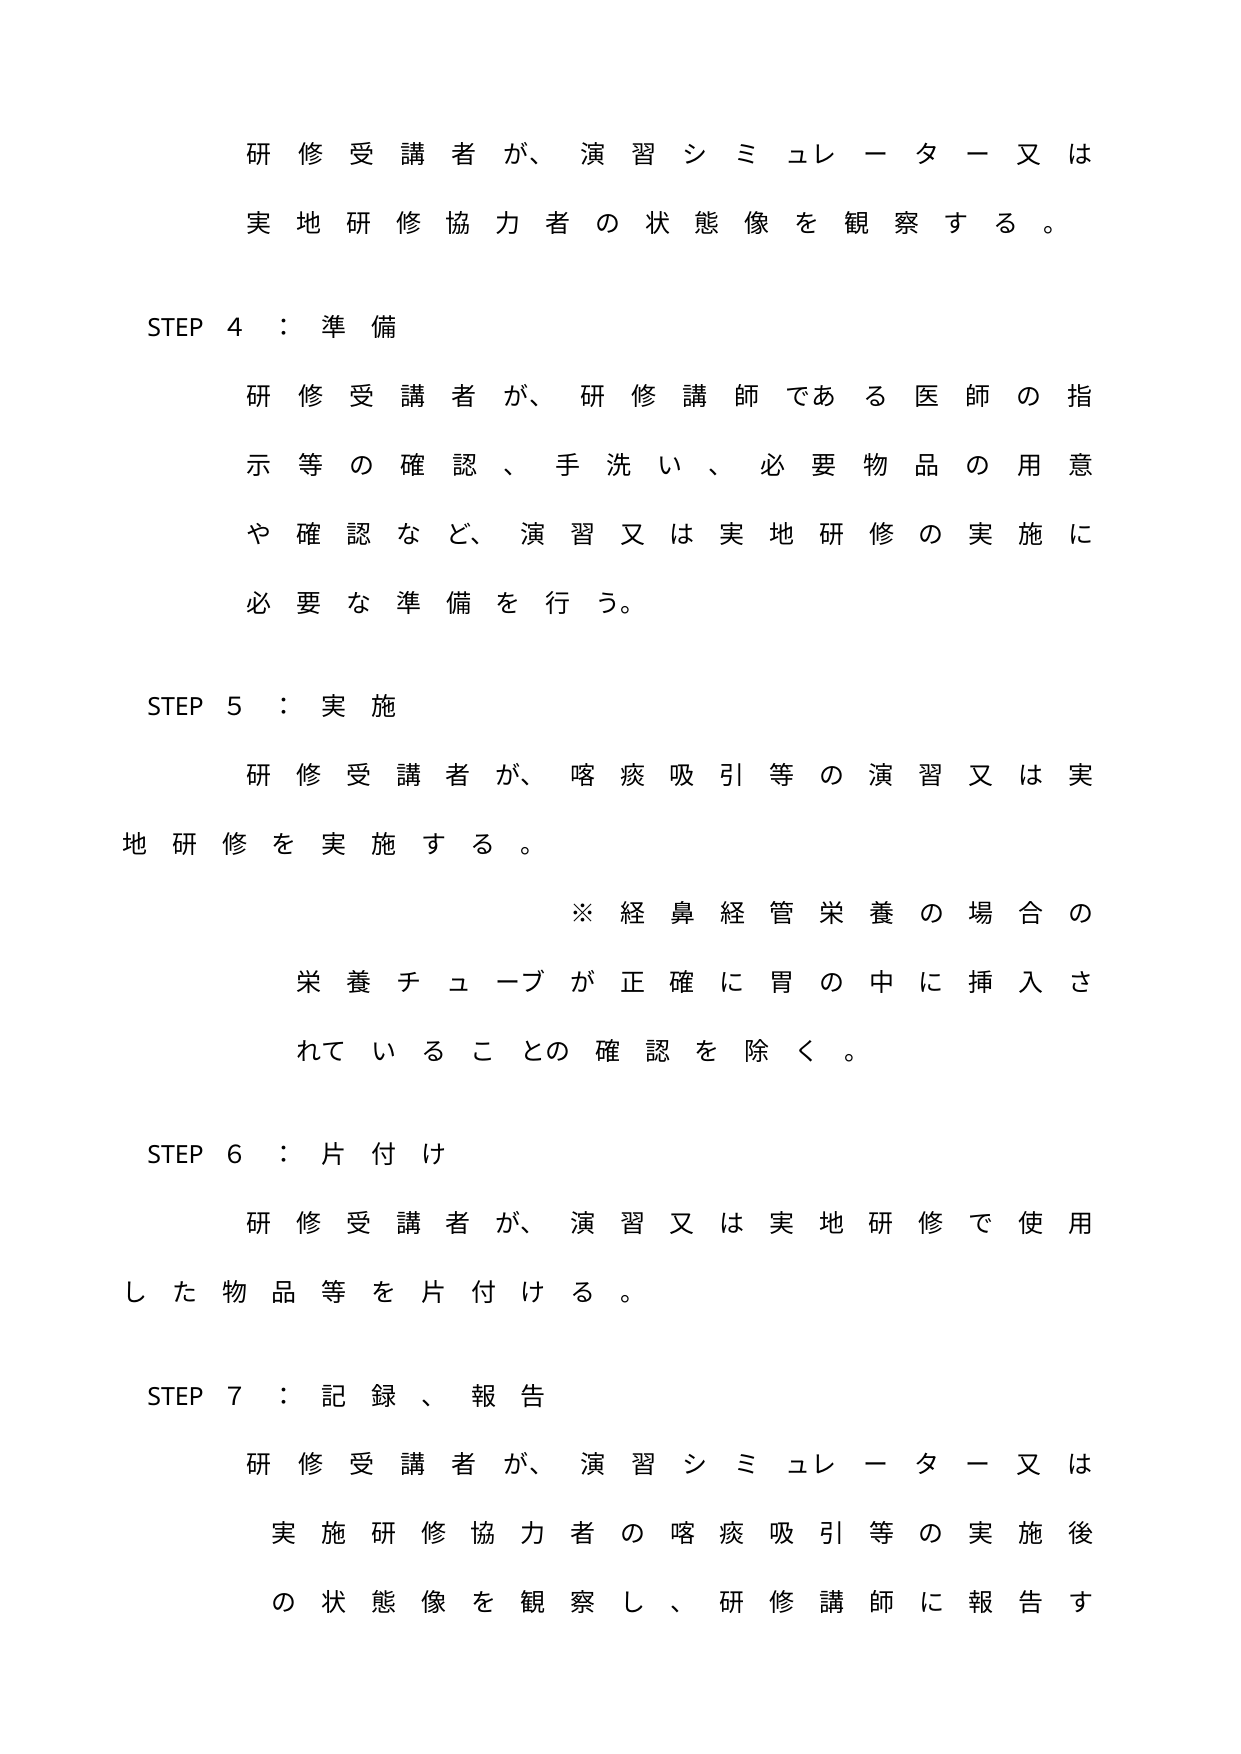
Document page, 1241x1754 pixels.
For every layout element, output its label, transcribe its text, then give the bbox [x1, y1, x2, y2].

text 研修受講者が、喀痰吸引等の演習又は実地研修を実施する。 [122, 739, 1118, 877]
text STEP７：記録、報告 [122, 1360, 1118, 1429]
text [247, 1429, 1118, 1636]
text 研修受講者が、研修講師である医師の指示等の確認、手洗い、必要物品の用意や確認など、演習又は実地研修の実施に必要な準備を行う。 [247, 360, 1118, 636]
text 研修受講者が、演習又は実地研修で使用した物品等を片付ける。 [122, 1187, 1118, 1325]
text 研修受講者が、演習シミュレーター又は実地研修協力者の状態像を観察する。 [247, 118, 1118, 256]
text STEP４：準備 [122, 291, 1118, 360]
text ※経鼻経管栄養の場合の栄養チューブが正確に胃の中に挿入されていることの確認を除く。 [122, 877, 1118, 1084]
text STEP６：片付け [122, 1118, 1118, 1187]
text STEP５：実施 [122, 670, 1118, 739]
